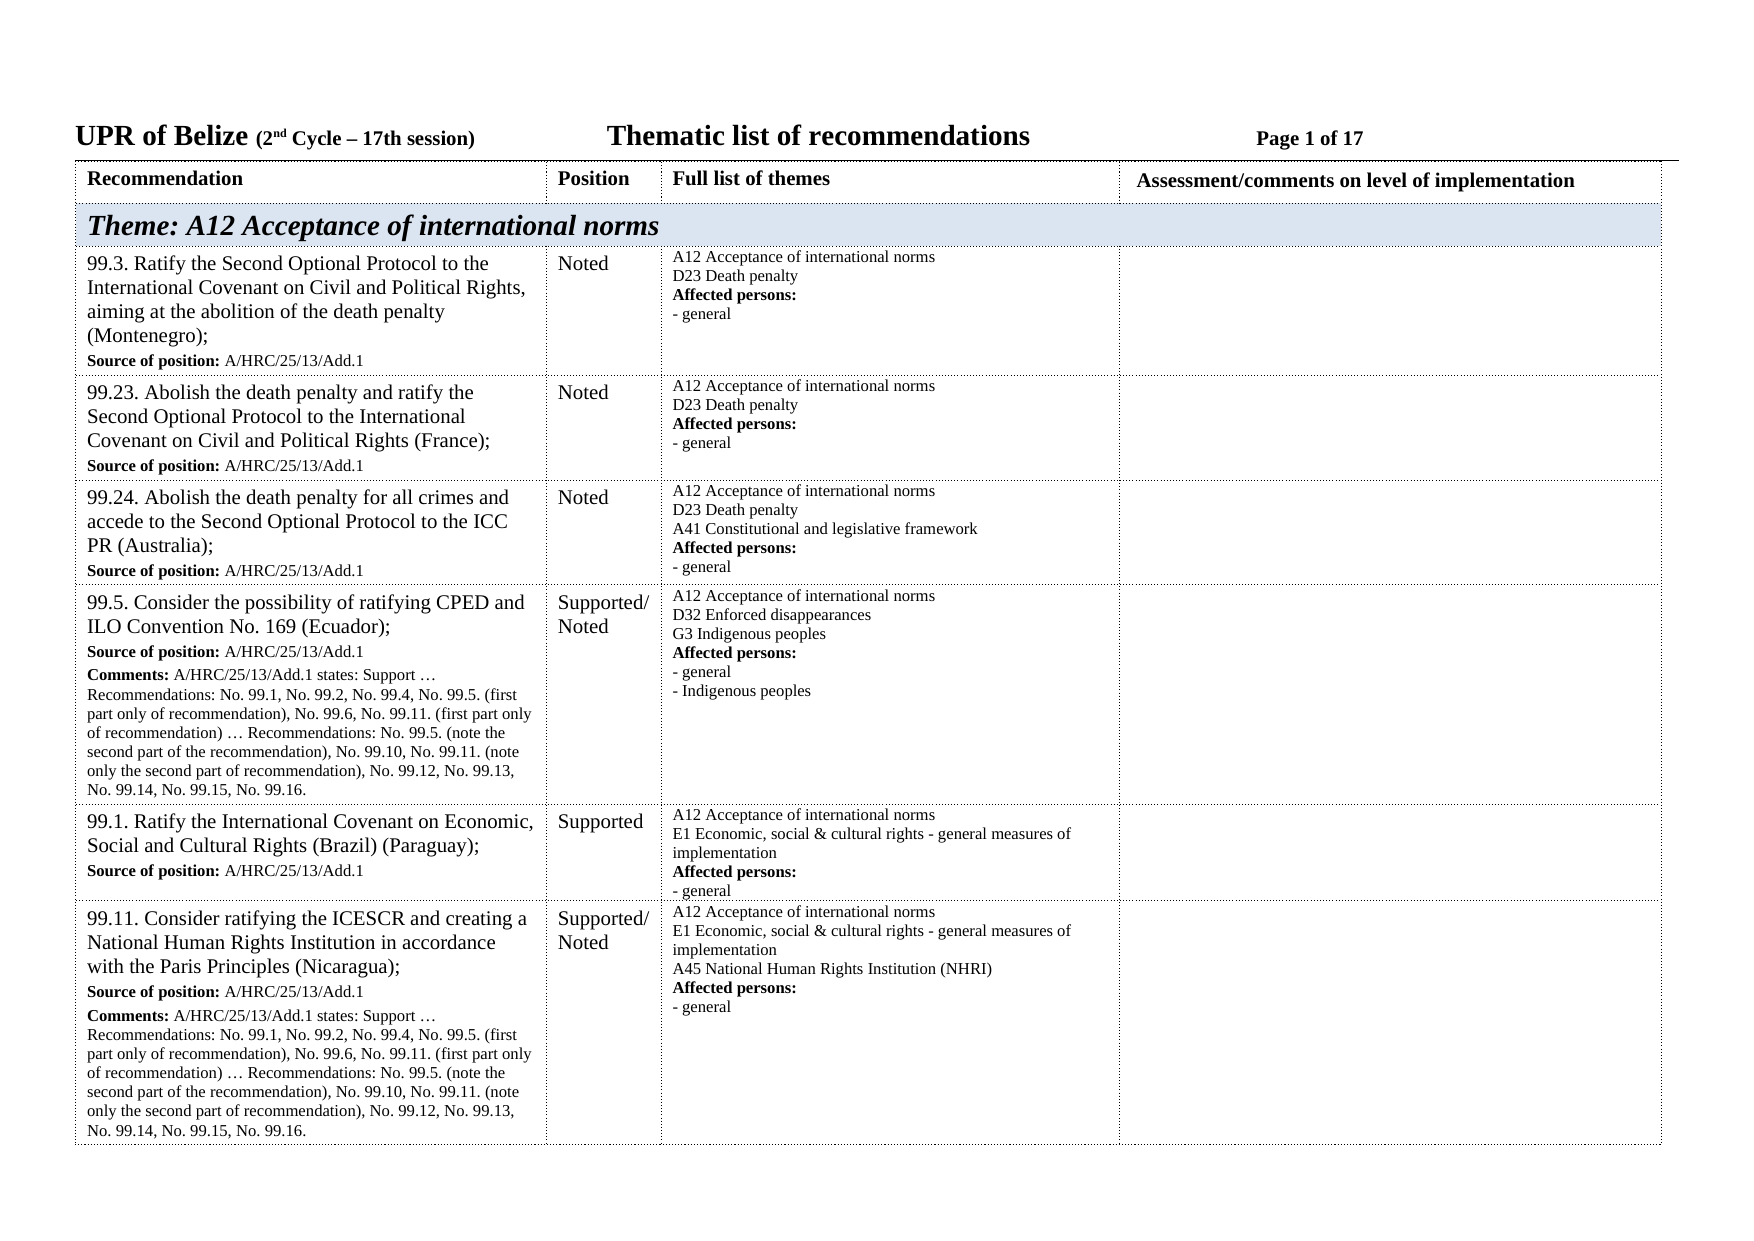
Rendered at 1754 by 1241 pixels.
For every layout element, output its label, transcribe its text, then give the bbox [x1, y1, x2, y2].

table_cell A12 Acceptance of international norms E1 Economic, social & cultural rights - general measures of implementation A45 National Human Rights Institution (NHRI) Affected persons: - general [661, 900, 1119, 1144]
table_cell [1119, 480, 1661, 584]
table_cell Supported/Noted [546, 900, 661, 1144]
table_cell 99.11. Consider ratifying the ICESCR and creating a National Human Rights Institution in accordance with the Paris Principles (Nicaragua); Source of position: A/HRC/25/13/Add.1 Comments: A/HRC/25/13/Add.1 states: Support … Recommendations: No. 99.1, No. 99.2, No. 99.4, No. 99.5. (first part only of recommendation), No. 99.6, No. 99.11. (first part only of recommendation) … Recommendations: No. 99.5. (note the second part of the recommendation), No. 99.10, No. 99.11. (note only the second part of recommendation), No. 99.12, No. 99.13, No. 99.14, No. 99.15, No. 99.16. [76, 900, 546, 1144]
table_header Full list of themes [661, 161, 1119, 203]
table_header Assessment/comments on level of implementation [1119, 161, 1661, 203]
table_cell Noted [546, 480, 661, 584]
table_cell [1119, 804, 1661, 900]
table_cell A12 Acceptance of international norms D23 Death penalty A41 Constitutional and legislative framework Affected persons: - general [661, 480, 1119, 584]
table_cell [1119, 246, 1661, 374]
table_cell [1119, 900, 1661, 1144]
table_header Position [546, 161, 661, 203]
table_cell [1119, 375, 1661, 479]
table_cell Supported/Noted [546, 584, 661, 803]
table_cell Noted [546, 375, 661, 479]
table_cell [1119, 584, 1661, 803]
table_cell 99.3. Ratify the Second Optional Protocol to the International Covenant on Civil and Political Rights, aiming at the abolition of the death penalty (Montenegro); Source of position: A/HRC/25/13/Add.1 [76, 246, 546, 374]
table_cell A12 Acceptance of international norms D23 Death penalty Affected persons: - general [661, 375, 1119, 479]
table_cell 99.23. Abolish the death penalty and ratify the Second Optional Protocol to the International Covenant on Civil and Political Rights (France); Source of position: A/HRC/25/13/Add.1 [76, 375, 546, 479]
table_header Recommendation [76, 161, 546, 203]
table_cell Noted [546, 246, 661, 374]
table_cell 99.24. Abolish the death penalty for all crimes and accede to the Second Optional Protocol to the ICC PR (Australia); Source of position: A/HRC/25/13/Add.1 [76, 480, 546, 584]
table_cell A12 Acceptance of international norms D32 Enforced disappearances G3 Indigenous peoples Affected persons: - general - Indigenous peoples [661, 584, 1119, 803]
table_cell A12 Acceptance of international norms E1 Economic, social & cultural rights - general measures of implementation Affected persons: - general [661, 804, 1119, 900]
table_cell Theme: A12 Acceptance of international norms [76, 203, 1661, 246]
table_cell 99.1. Ratify the International Covenant on Economic, Social and Cultural Rights (Brazil) (Paraguay); Source of position: A/HRC/25/13/Add.1 [76, 804, 546, 900]
table_cell Supported [546, 804, 661, 900]
table_cell 99.5. Consider the possibility of ratifying CPED and ILO Convention No. 169 (Ecuador); Source of position: A/HRC/25/13/Add.1 Comments: A/HRC/25/13/Add.1 states: Support … Recommendations: No. 99.1, No. 99.2, No. 99.4, No. 99.5. (first part only of recommendation), No. 99.6, No. 99.11. (first part only of recommendation) … Recommendations: No. 99.5. (note the second part of the recommendation), No. 99.10, No. 99.11. (note only the second part of recommendation), No. 99.12, No. 99.13, No. 99.14, No. 99.15, No. 99.16. [76, 584, 546, 803]
table_cell A12 Acceptance of international norms D23 Death penalty Affected persons: - general [661, 246, 1119, 374]
